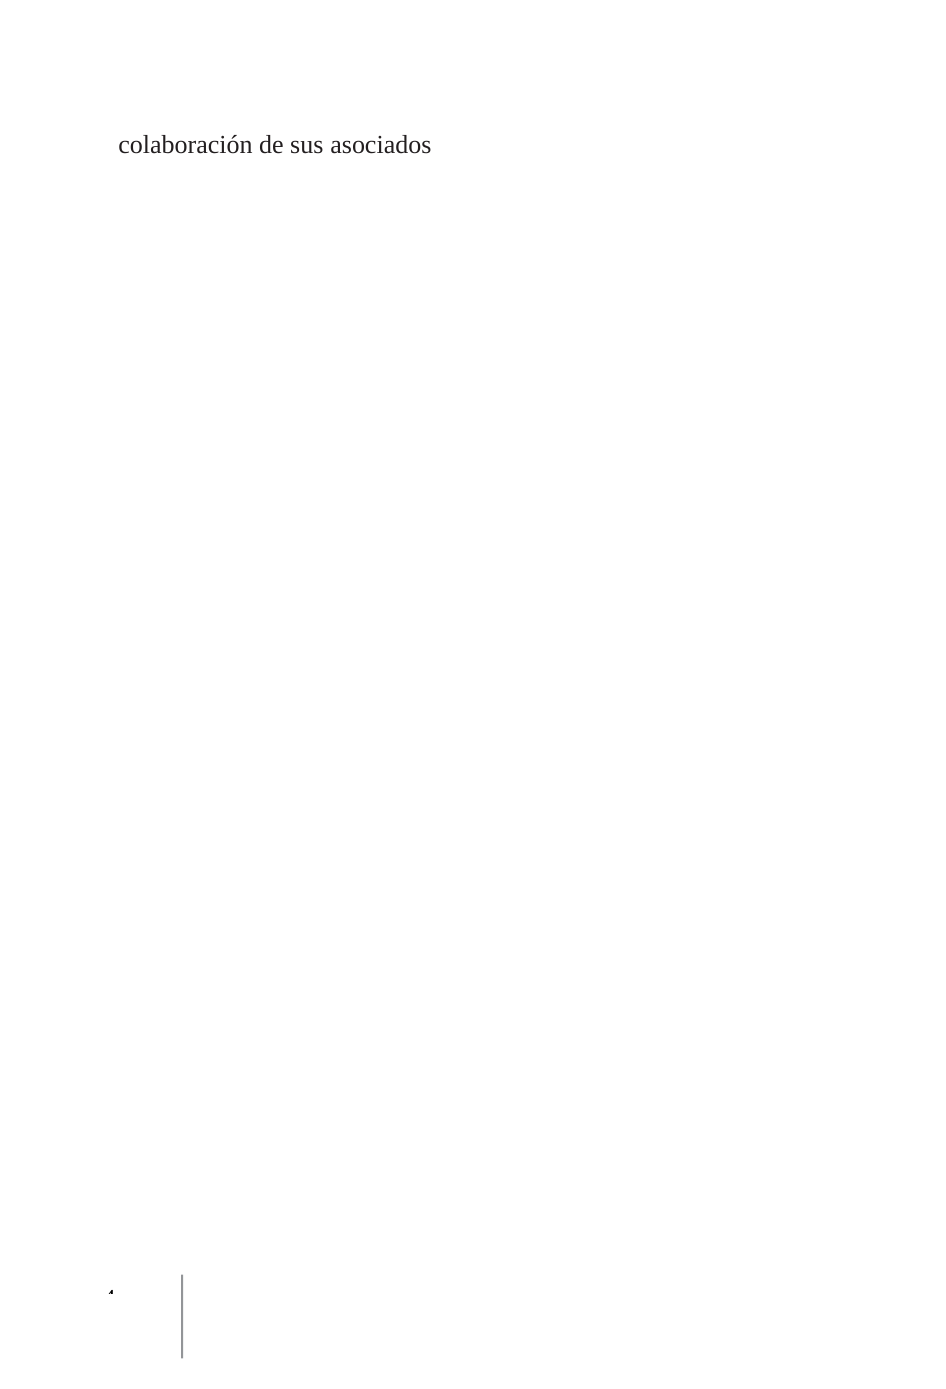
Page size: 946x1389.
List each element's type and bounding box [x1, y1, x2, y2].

text [118, 129, 769, 159]
